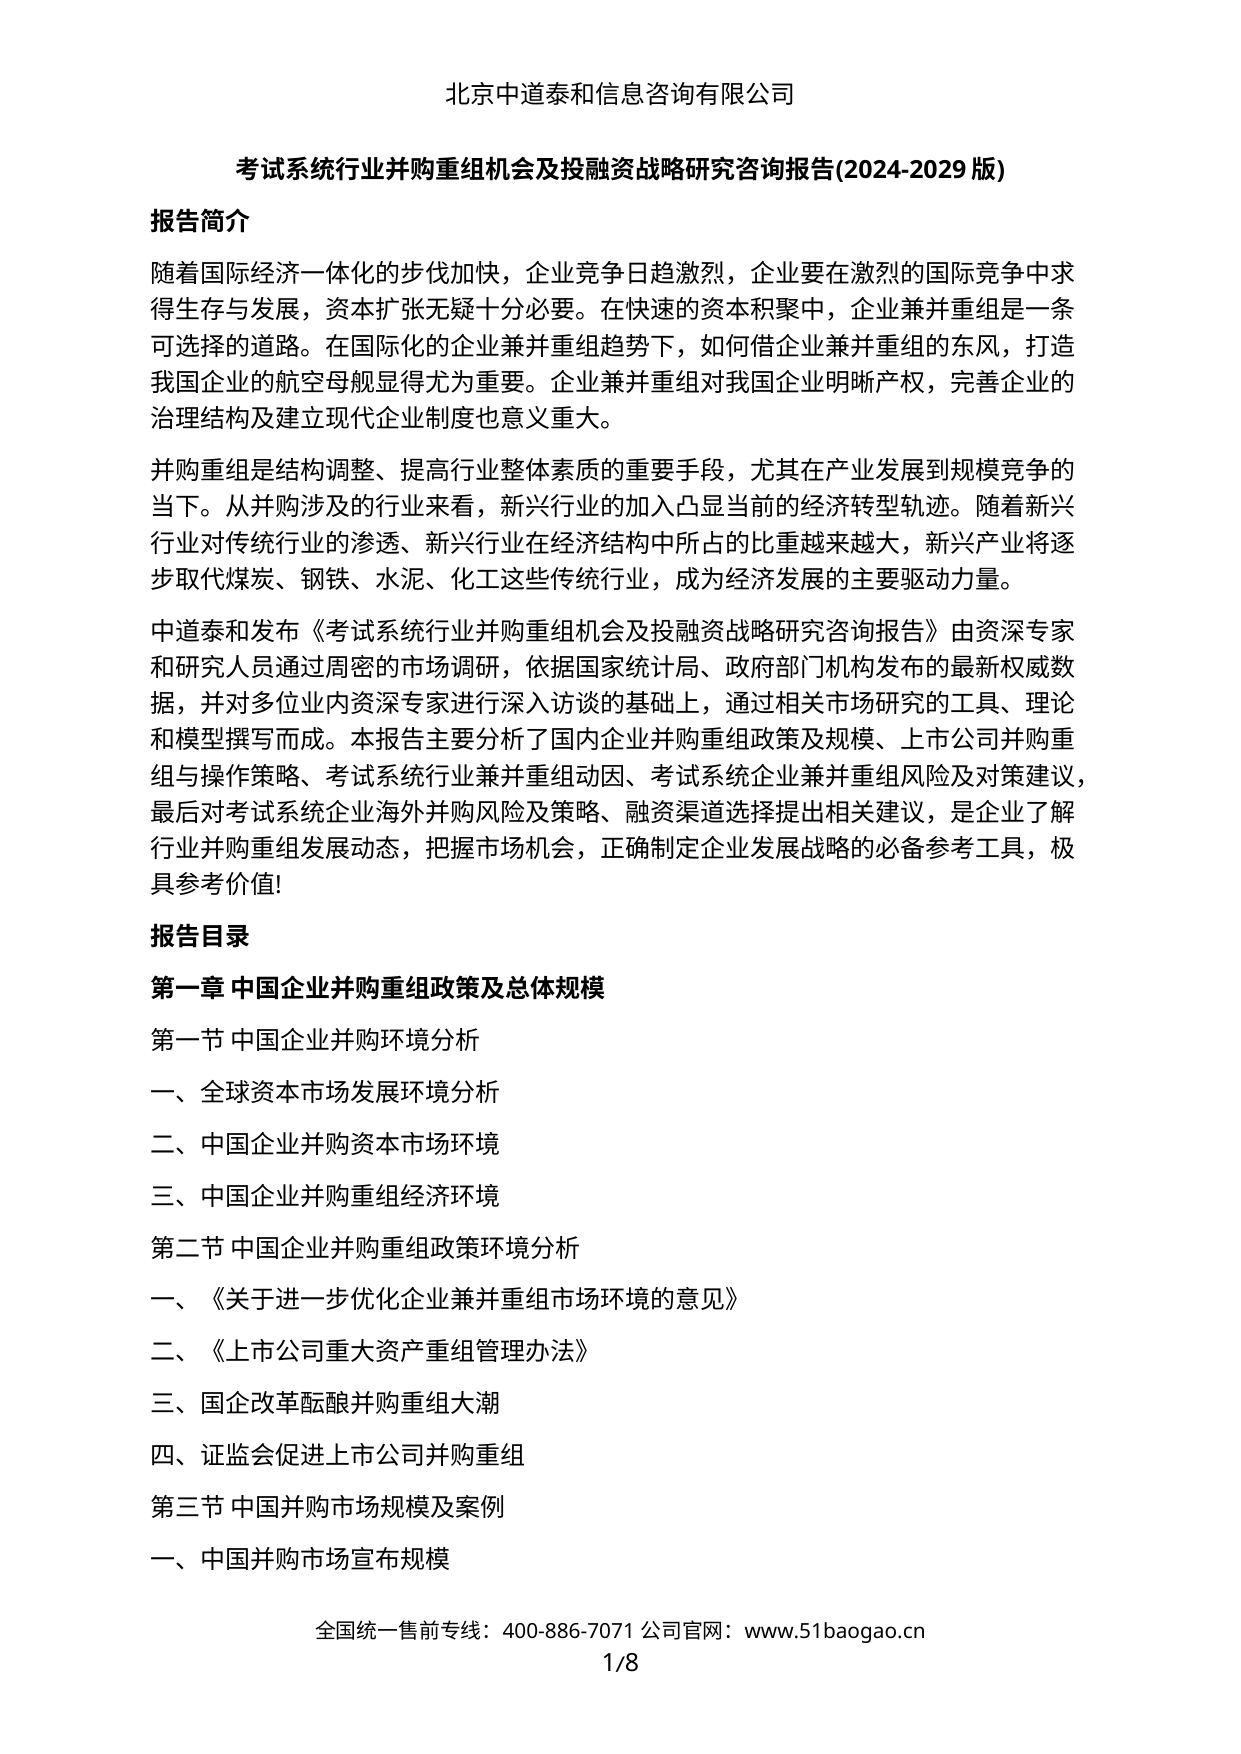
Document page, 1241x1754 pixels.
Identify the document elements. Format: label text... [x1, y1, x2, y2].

text 二、中国企业并购资本市场环境 [150, 1124, 1090, 1161]
text 一、全球资本市场发展环境分析 [150, 1072, 1090, 1109]
text 报告简介 [150, 202, 1090, 238]
text 考试系统行业并购重组机会及投融资战略研究咨询报告(2024-2029版) [150, 150, 1090, 186]
text 随着国际经济一体化的步伐加快，企业竞争日趋激烈，企业要在激烈的国际竞争中求得生存与发展，资本扩张无疑十分必要。在快速的资本积聚中，企业兼并重组是一条可选择的道路。在国际化的企业兼并重组趋势下，如何借企业兼并重组的东风，打造我国企业的航空母舰显得尤为重要。企业兼并重组对我国企业明晰产权，完善企业的治理结构及建立现代企业制度也意义重大。 [150, 254, 1090, 435]
text 三、中国企业并购重组经济环境 [150, 1176, 1090, 1212]
text 第一节 中国企业并购环境分析 [150, 1021, 1090, 1057]
text 第一章 中国企业并购重组政策及总体规模 [150, 969, 1090, 1005]
text 第三节 中国并购市场规模及案例 [150, 1487, 1090, 1524]
text 一、中国并购市场宣布规模 [150, 1539, 1090, 1576]
text 二、《上市公司重大资产重组管理办法》 [150, 1332, 1090, 1368]
text 并购重组是结构调整、提高行业整体素质的重要手段，尤其在产业发展到规模竞争的当下。从并购涉及的行业来看，新兴行业的加入凸显当前的经济转型轨迹。随着新兴行业对传统行业的渗透、新兴行业在经济结构中所占的比重越来越大，新兴产业将逐步取代煤炭、钢铁、水泥、化工这些传统行业，成为经济发展的主要驱动力量。 [150, 451, 1090, 596]
text 一、《关于进一步优化企业兼并重组市场环境的意见》 [150, 1280, 1090, 1316]
text 第二节 中国企业并购重组政策环境分析 [150, 1228, 1090, 1264]
text 报告目录 [150, 917, 1090, 953]
text 四、证监会促进上市公司并购重组 [150, 1436, 1090, 1472]
text 三、国企改革酝酿并购重组大潮 [150, 1384, 1090, 1420]
text 中道泰和发布《考试系统行业并购重组机会及投融资战略研究咨询报告》由资深专家和研究人员通过周密的市场调研，依据国家统计局、政府部门机构发布的最新权威数据，并对多位业内资深专家进行深入访谈的基础上，通过相关市场研究的工具、理论和模型撰写而成。本报告主要分析了国内企业并购重组政策及规模、上市公司并购重组与操作策略、考试系统行业兼并重组动因、考试系统企业兼并重组风险及对策建议，最后对考试系统企业海外并购风险及策略、融资渠道选择提出相关建议，是企业了解行业并购重组发展动态，把握市场机会，正确制定企业发展战略的必备参考工具，极具参考价值! [150, 611, 1090, 901]
